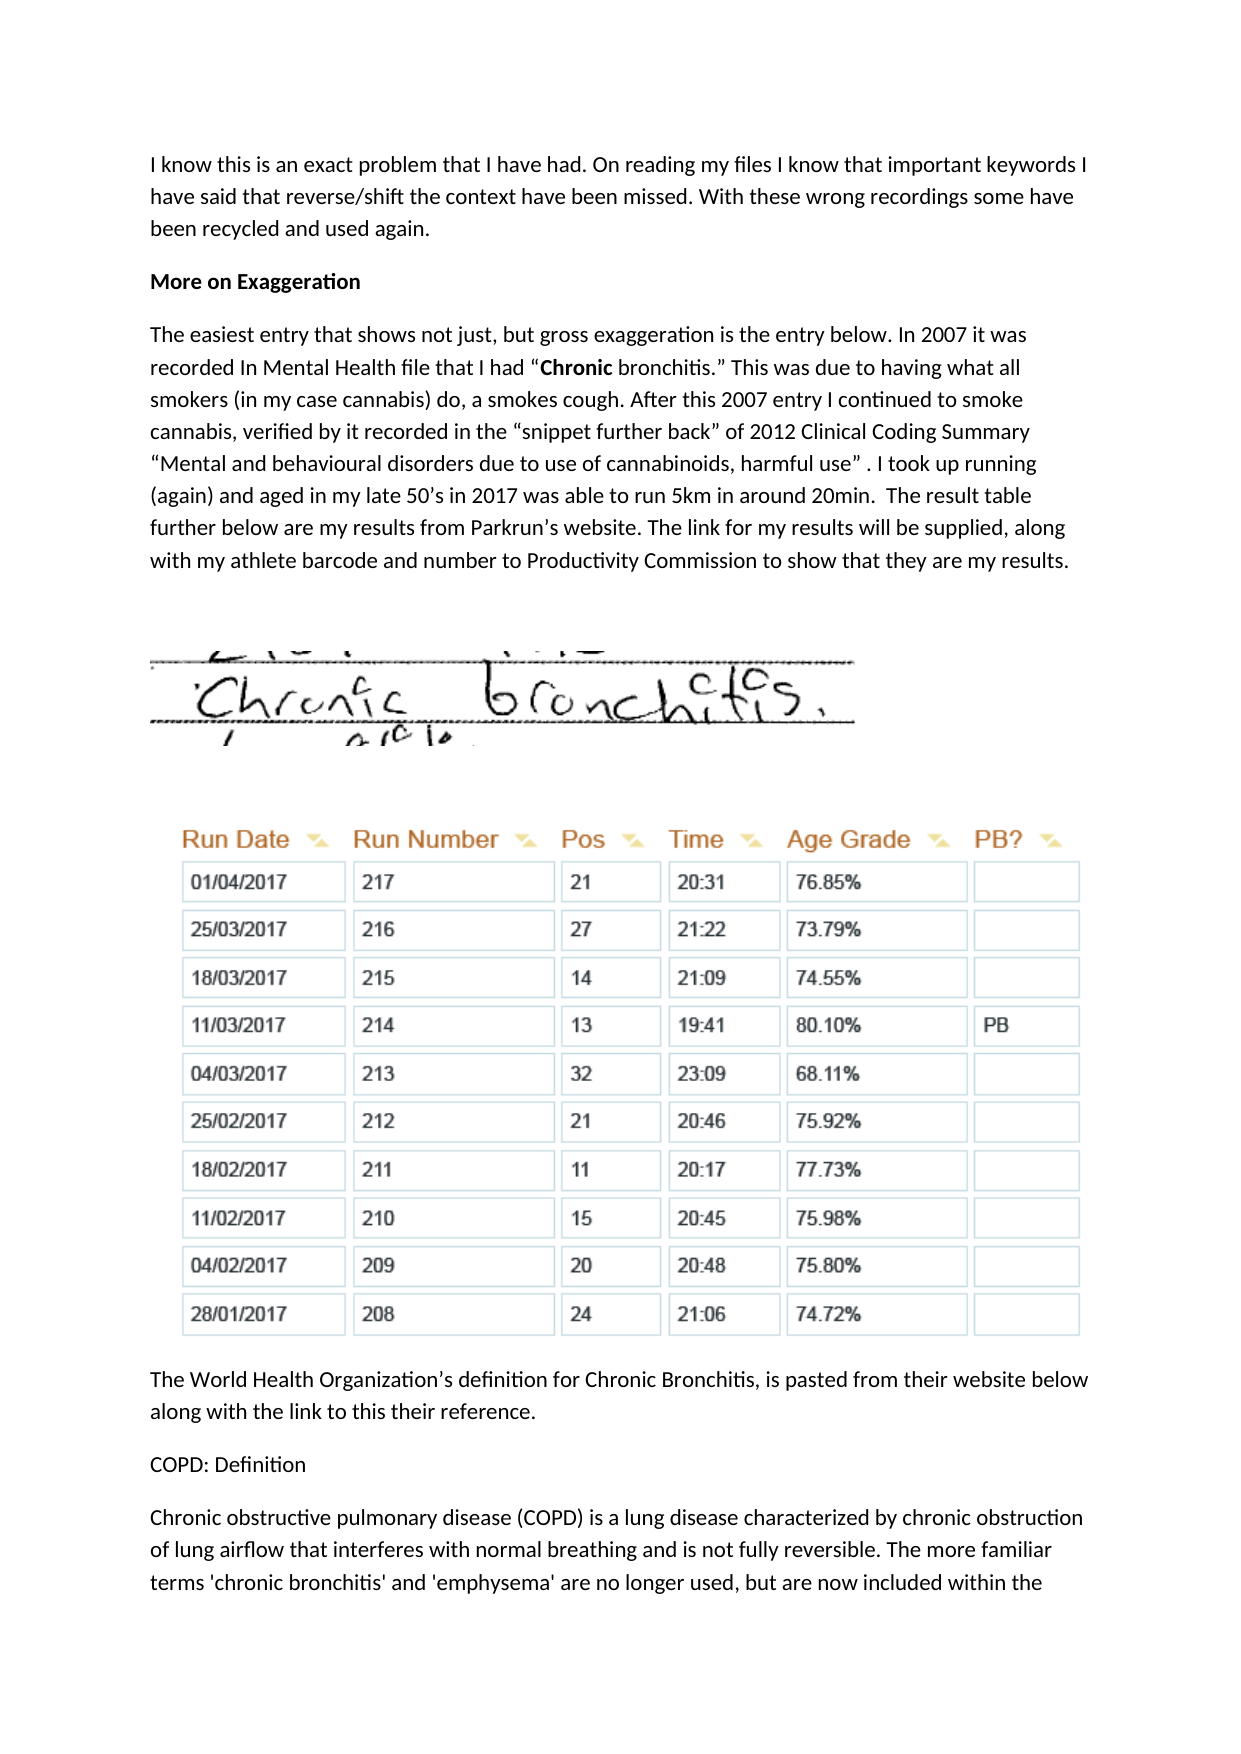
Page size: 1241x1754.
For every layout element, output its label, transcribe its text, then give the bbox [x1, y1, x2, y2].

text The World Health Organization’s definition for Chronic Bronchitis, is pasted from their website below along with the link to this their reference. [150, 1365, 1090, 1425]
text The easiest entry that shows not just, but gross exaggeration is the entry below. In 2007 it was recorded In Mental Health file that I had “Chronic bronchitis.” This was due to having what all smokers (in my case cannabis) do, a smokes cough. After this 2007 entry I continued to smoke cannabis, verified by it recorded in the “snippet further back” of 2012 Clinical Coding Summary “Mental and behavioural disorders due to use of cannabinoids, harmful use” . I took up running (again) and aged in my late 50’s in 2017 was able to run 5km in around 20min. The result table further below are my results from Parkrun’s website. The link for my results will be supplied, along with my athlete barcode and number to Productivity Commission to show that they are my results. [150, 320, 1090, 574]
text I know this is an exact problem that I have had. On reading my files I know that important keywords I have said that reverse/shift the context have been missed. With these wrong recordings some have been recycled and used again. [150, 150, 1090, 242]
text COPD: Definition [150, 1450, 1090, 1478]
text More on Exaggeration [150, 267, 1090, 295]
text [150, 1503, 1090, 1596]
